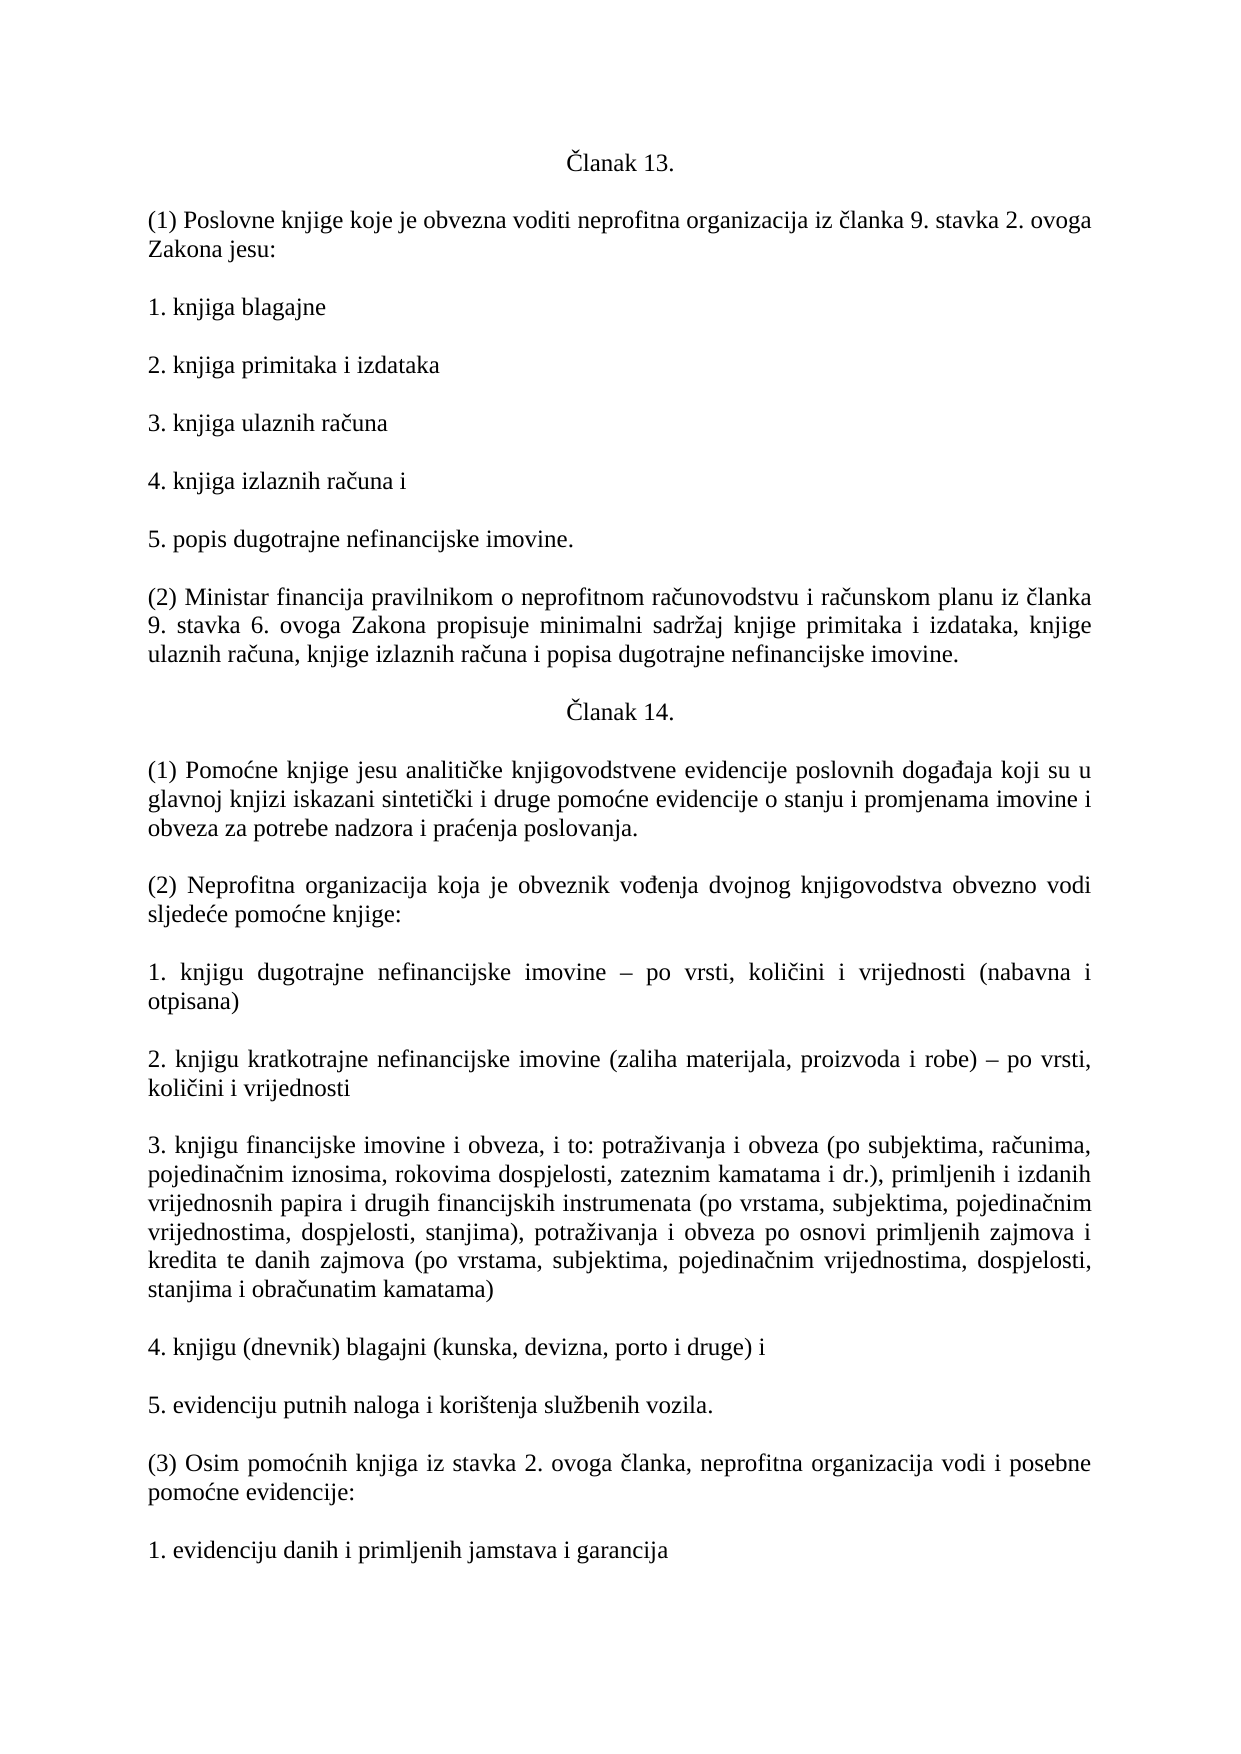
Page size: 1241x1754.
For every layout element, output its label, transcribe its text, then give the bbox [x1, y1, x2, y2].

text Članak 13. [148, 148, 1093, 176]
text 1. knjigu dugotrajne nefinancijske imovine – po vrsti, količini i vrijednosti (nabavna i otpisana) [148, 957, 1093, 1015]
text 4. knjigu (dnevnik) blagajni (kunska, devizna, porto i druge) i [148, 1332, 1093, 1361]
text 3. knjigu financijske imovine i obveza, i to: potraživanja i obveza (po subjektima, računima, pojedinačnim iznosima, rokovima dospjelosti, zateznim kamatama i dr.), primljenih i izdanih vrijednosnih papira i drugih financijskih instrumenata (po vrstama, subjektima, pojedinačnim vrijednostima, dospjelosti, stanjima), potraživanja i obveza po osnovi primljenih zajmova i kredita te danih zajmova (po vrstama, subjektima, pojedinačnim vrijednostima, dospjelosti, stanjima i obračunatim kamatama) [148, 1131, 1093, 1303]
text 2. knjigu kratkotrajne nefinancijske imovine (zaliha materijala, proizvoda i robe) – po vrsti, količini i vrijednosti [148, 1044, 1093, 1101]
text (3) Osim pomoćnih knjiga iz stavka 2. ovoga članka, neprofitna organizacija vodi i posebne pomoćne evidencije: [148, 1448, 1093, 1506]
text (1) Pomoćne knjige jesu analitičke knjigovodstvene evidencije poslovnih događaja koji su u glavnoj knjizi iskazani sintetički i druge pomoćne evidencije o stanju i promjenama imovine i obveza za potrebe nadzora i praćenja poslovanja. [148, 755, 1093, 841]
text 3. knjiga ulaznih računa [148, 408, 1093, 437]
text (2) Neprofitna organizacija koja je obveznik vođenja dvojnog knjigovodstva obvezno vodi sljedeće pomoćne knjige: [148, 871, 1093, 928]
text 2. knjiga primitaka i izdataka [148, 350, 1093, 379]
text Članak 14. [148, 697, 1093, 726]
text 1. evidenciju danih i primljenih jamstava i garancija [148, 1535, 1093, 1563]
text 5. evidenciju putnih naloga i korištenja službenih vozila. [148, 1390, 1093, 1419]
text (2) Ministar financija pravilnikom o neprofitnom računovodstvu i računskom planu iz članka 9. stavka 6. ovoga Zakona propisuje minimalni sadržaj knjige primitaka i izdataka, knjige ulaznih računa, knjige izlaznih računa i popisa dugotrajne nefinancijske imovine. [148, 582, 1093, 668]
text 1. knjiga blagajne [148, 292, 1093, 321]
text 5. popis dugotrajne nefinancijske imovine. [148, 524, 1093, 553]
text (1) Poslovne knjige koje je obvezna voditi neprofitna organizacija iz članka 9. stavka 2. ovoga Zakona jesu: [148, 206, 1093, 263]
text 4. knjiga izlaznih računa i [148, 466, 1093, 495]
